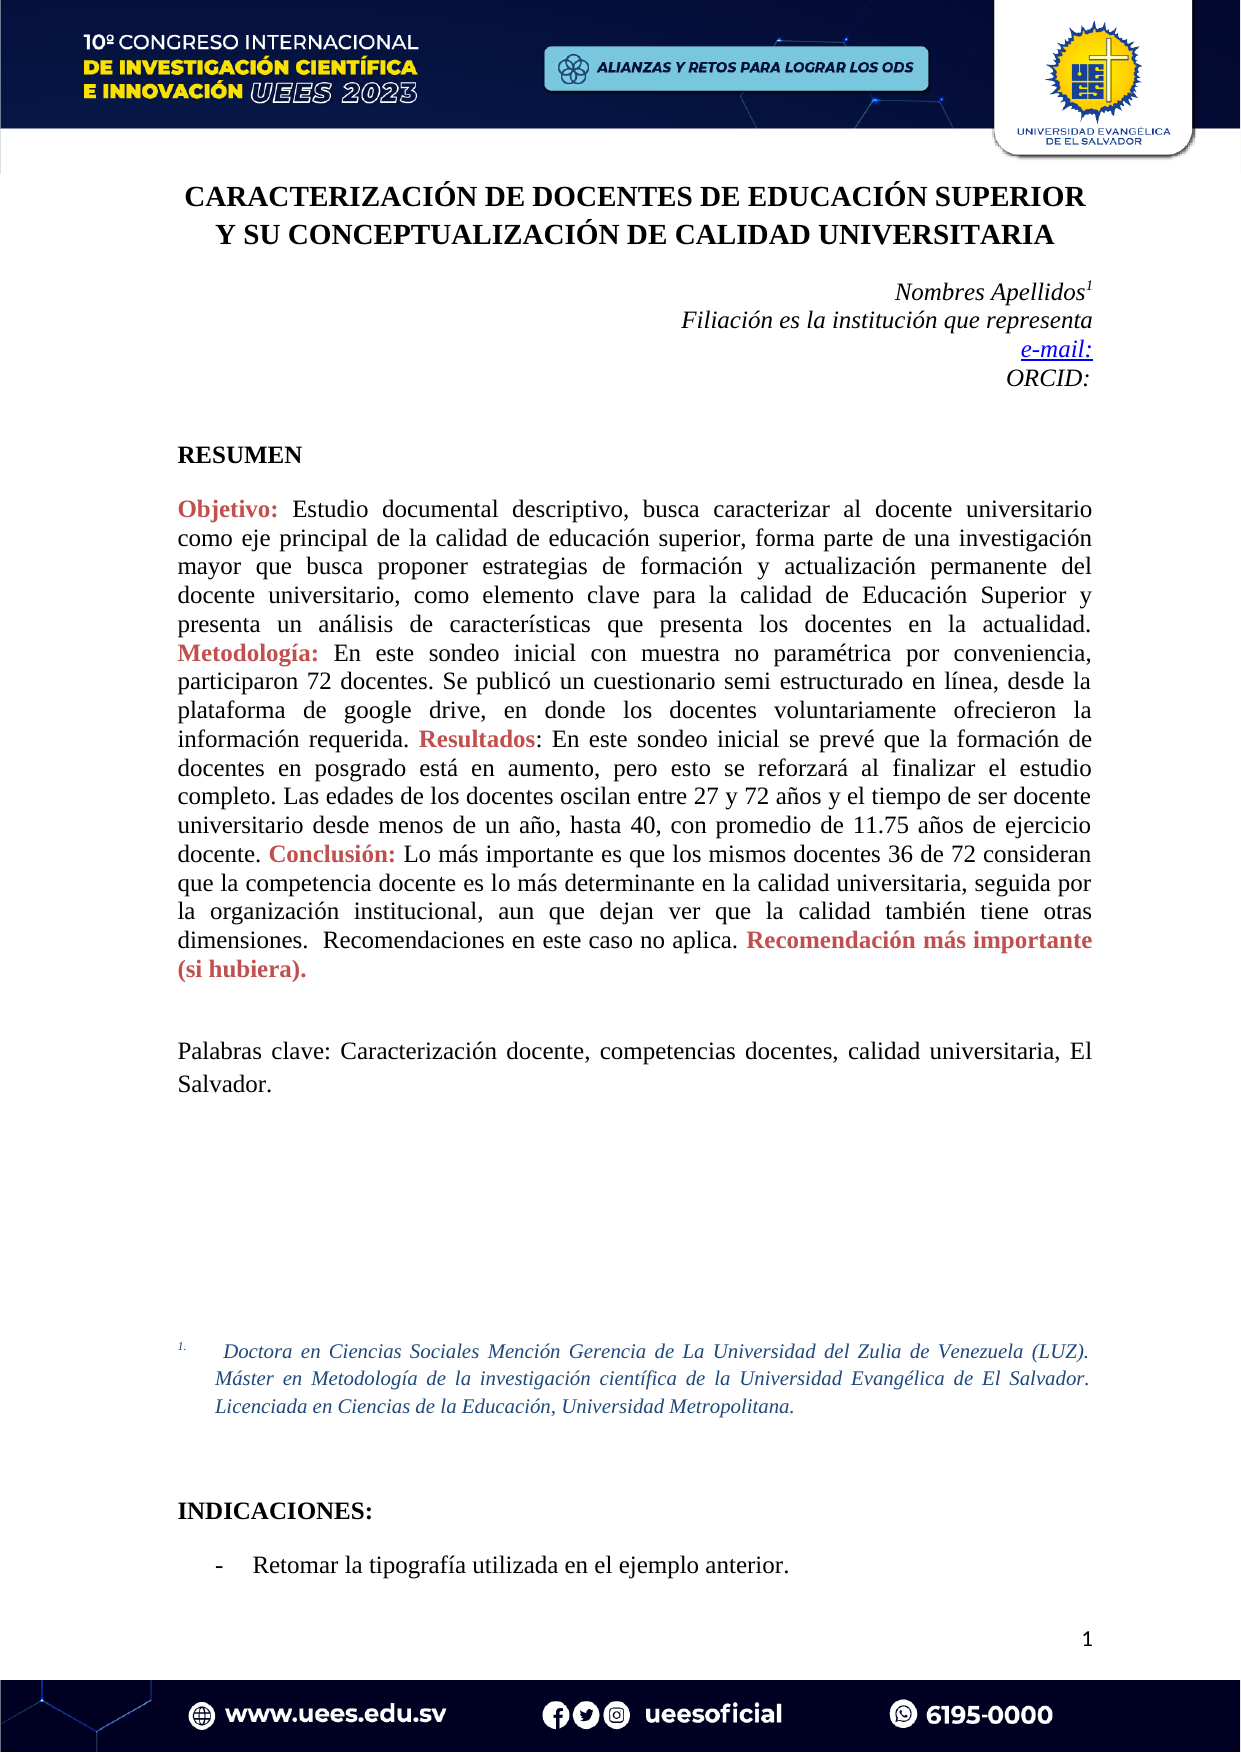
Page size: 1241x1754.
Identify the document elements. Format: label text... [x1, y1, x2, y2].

text ORCID: [177, 363, 1093, 392]
text INDICACIONES: [177, 1496, 1093, 1525]
text Palabras clave: Caracterización docente, competencias docentes, calidad universitaria, El Salvador. [177, 1036, 1093, 1098]
list Retomar la tipografía utilizada en el ejemplo anterior. [215, 1550, 1093, 1579]
text RESUMEN [177, 440, 1093, 469]
text e-mail: [177, 334, 1093, 363]
text Filiación es la institución que representa [177, 305, 1093, 334]
list Doctora en Ciencias Sociales Mención Gerencia de La Universidad del Zulia de Venezuela (LUZ). Máster en Metodología de la investigación científica de la Universidad Evangélica de El Salvador. Licenciada en Ciencias de la Educación, Universidad Metropolitana. [177, 1339, 1093, 1418]
text Objetivo: Estudio documental descriptivo, busca caracterizar al docente universitario como eje principal de la calidad de educación superior, forma parte de una investigación mayor que busca proponer estrategias de formación y actualización permanente del docente universitario, como elemento clave para la calidad de Educación Superior y presenta un análisis de características que presenta los docentes en la actualidad. Metodología: En este sondeo inicial con muestra no paramétrica por conveniencia, participaron 72 docentes. Se publicó un cuestionario semi estructurado en línea, desde la plataforma de google drive, en donde los docentes voluntariamente ofrecieron la información requerida. Resultados: En este sondeo inicial se prevé que la formación de docentes en posgrado está en aumento, pero esto se reforzará al finalizar el estudio completo. Las edades de los docentes oscilan entre 27 y 72 años y el tiempo de ser docente universitario desde menos de un año, hasta 40, con promedio de 11.75 años de ejercicio docente. Conclusión: Lo más importante es que los mismos docentes 36 de 72 consideran que la competencia docente es lo más determinante en la calidad universitaria, seguida por la organización institucional, aun que dejan ver que la calidad también tiene otras dimensiones. Recomendaciones en este caso no aplica. Recomendación más importante (si hubiera). [177, 494, 1093, 983]
text Nombres Apellidos1 [177, 277, 1093, 305]
picture [0, 1680, 1241, 1752]
picture [0, 0, 1241, 174]
text CARACTERIZACIÓN DE DOCENTES DE EDUCACIÓN SUPERIOR Y SU CONCEPTUALIZACIÓN DE CALIDAD UNIVERSITARIA [177, 148, 1093, 251]
